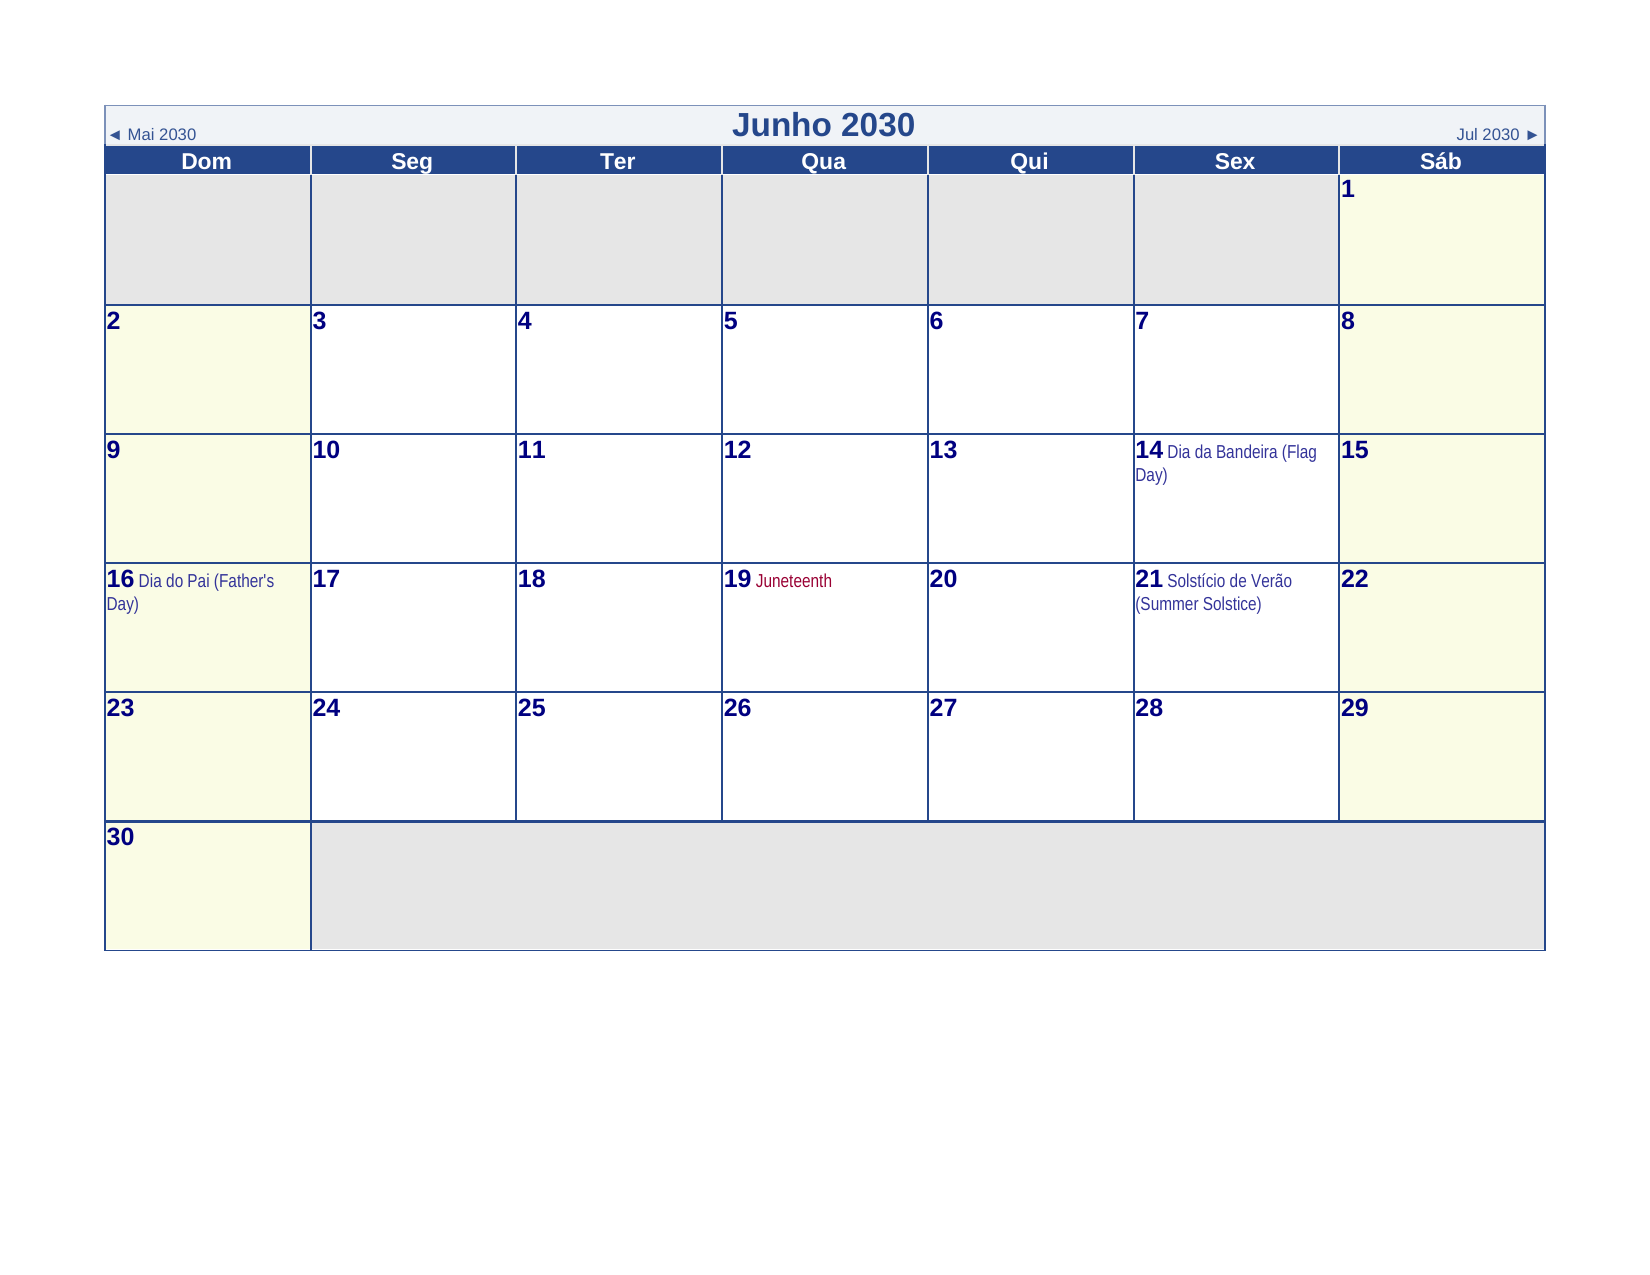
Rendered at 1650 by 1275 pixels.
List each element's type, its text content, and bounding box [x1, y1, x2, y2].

table_cell Dom [106, 146, 310, 174]
table_cell 25 [517, 693, 721, 820]
table_header ◄ Mai 2030 [106, 106, 311, 144]
table_cell [312, 175, 515, 304]
table_cell 12 [723, 435, 927, 562]
table_cell 30 [106, 823, 310, 949]
table_cell 21 Solstício de Verão (Summer Solstice) [1135, 564, 1338, 691]
table_cell 10 [312, 435, 515, 562]
table_cell Qui [929, 146, 1133, 174]
table_cell [312, 823, 1544, 949]
table_cell 24 [312, 693, 515, 820]
table_cell 8 [1340, 306, 1544, 433]
table_cell 6 [929, 306, 1133, 433]
table_cell [106, 175, 310, 304]
table_cell 2 [106, 306, 310, 433]
table_cell Sáb [1340, 146, 1544, 174]
table_cell 20 [929, 564, 1133, 691]
table_header Junho 2030 [311, 106, 1339, 144]
table_cell 18 [517, 564, 721, 691]
table_cell 16 Dia do Pai (Father's Day) [106, 564, 310, 691]
table_cell 4 [517, 306, 721, 433]
table_cell 13 [929, 435, 1133, 562]
table_cell [929, 175, 1133, 304]
table_cell 15 [1340, 435, 1544, 562]
table_cell 5 [723, 306, 927, 433]
table_header Jul 2030 ► [1339, 106, 1544, 144]
table_cell [517, 175, 721, 304]
table_cell 29 [1340, 693, 1544, 820]
table_cell 28 [1135, 693, 1338, 820]
table_cell 9 [106, 435, 310, 562]
table_cell [1135, 175, 1338, 304]
table_cell 17 [312, 564, 515, 691]
table_cell [723, 175, 927, 304]
table_cell 22 [1340, 564, 1544, 691]
table_cell Sex [1135, 146, 1338, 174]
table_cell 7 [1135, 306, 1338, 433]
table_cell 1 [1340, 175, 1544, 304]
table_cell 26 [723, 693, 927, 820]
table_cell Ter [517, 146, 721, 174]
table_cell Qua [723, 146, 927, 174]
table_cell Seg [312, 146, 515, 174]
table_cell 27 [929, 693, 1133, 820]
table_cell 23 [106, 693, 310, 820]
table_cell 14 Dia da Bandeira (Flag Day) [1135, 435, 1338, 562]
table_cell 19 Juneteenth [723, 564, 927, 691]
table_cell 3 [312, 306, 515, 433]
table_cell 11 [517, 435, 721, 562]
